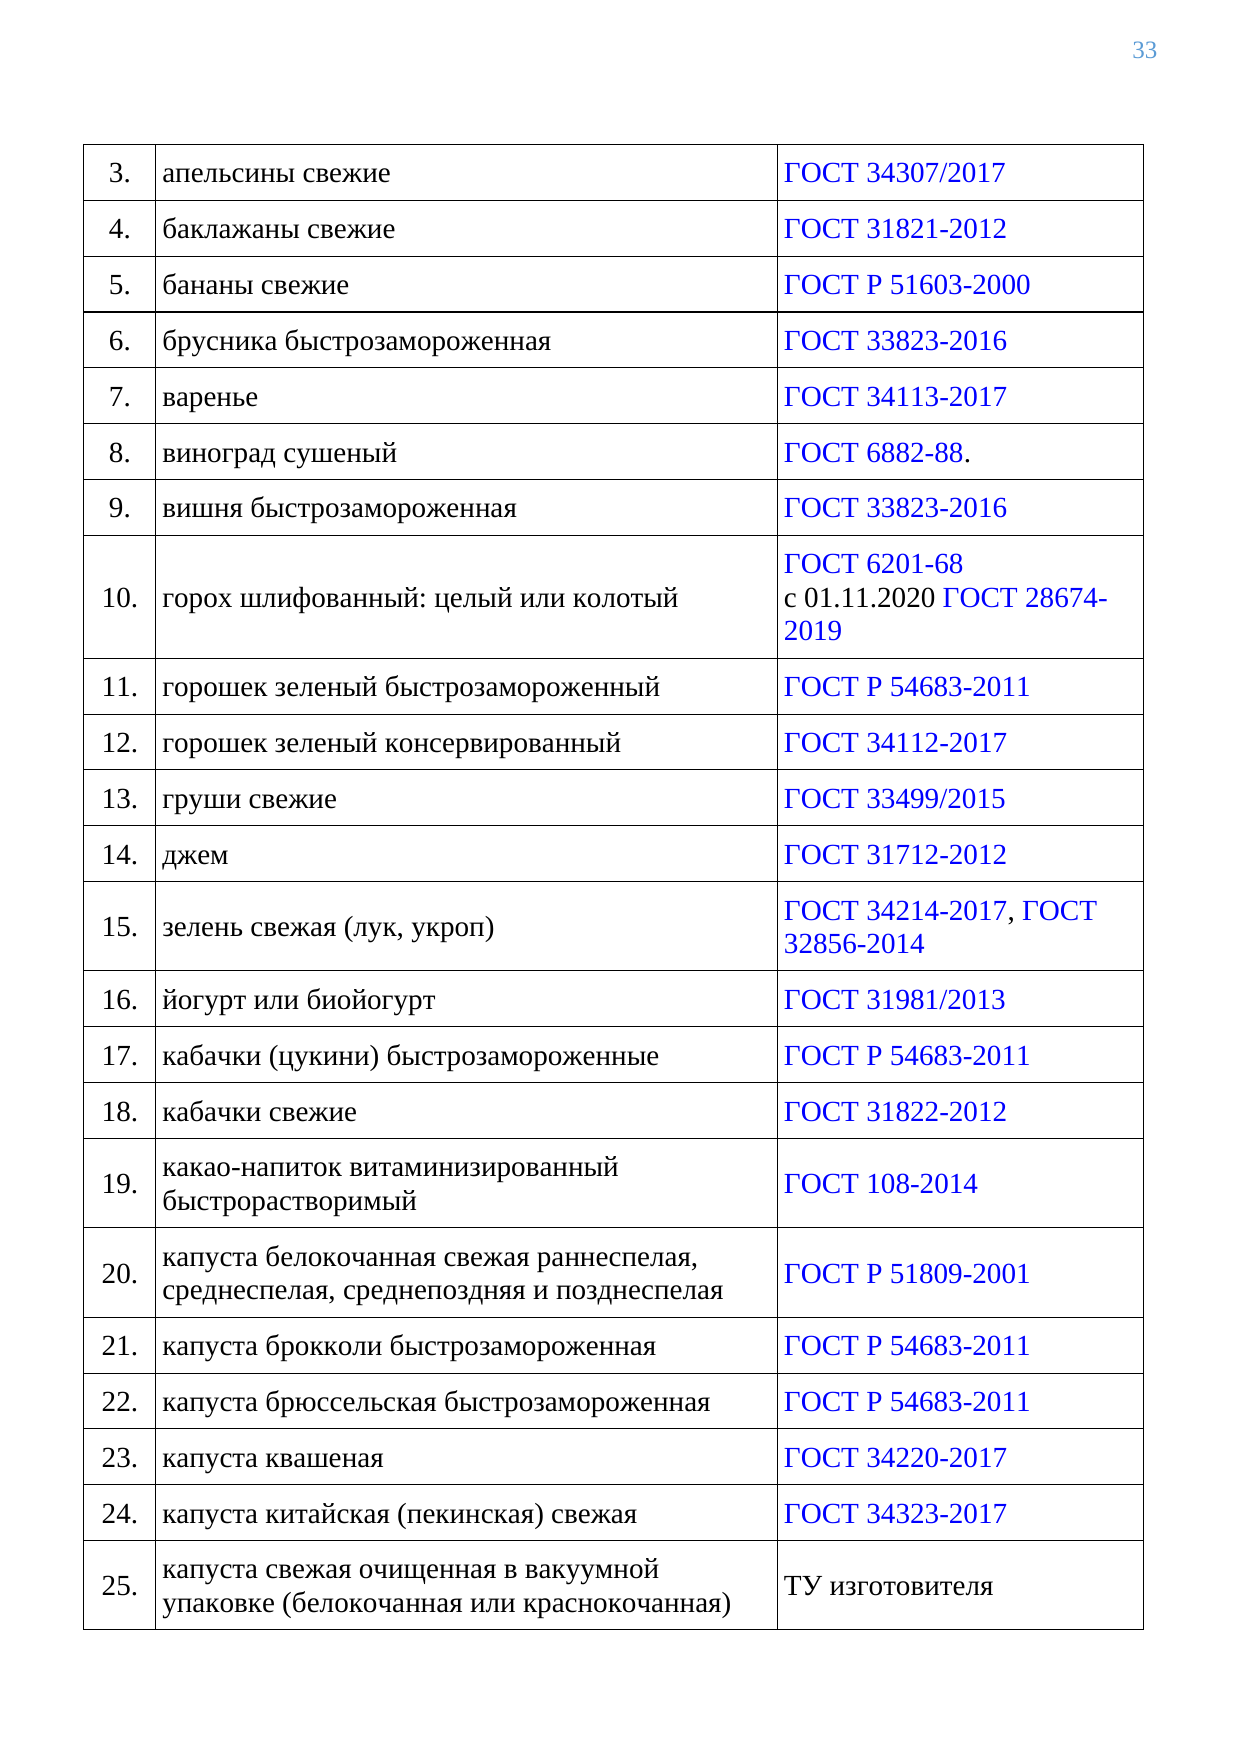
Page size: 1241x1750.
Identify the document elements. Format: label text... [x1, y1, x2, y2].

table_cell ГОСТ 34112-2017 [778, 715, 1143, 769]
table_cell 14. [84, 826, 155, 881]
table_cell брусника быстрозамороженная [156, 313, 777, 367]
table_cell ГОСТ 34307/2017 [778, 145, 1143, 200]
table_cell ГОСТ 34323-2017 [778, 1485, 1143, 1540]
table_cell ГОСТ 33823-2016 [778, 313, 1143, 367]
table_cell 24. [84, 1485, 155, 1540]
table_cell кабачки свежие [156, 1083, 777, 1138]
table_cell ГОСТ 31821-2012 [778, 201, 1143, 256]
table_cell горошек зеленый консервированный [156, 715, 777, 769]
table_cell 12. [84, 715, 155, 769]
table_cell ГОСТ 34214-2017, ГОСТ 32856-2014 [778, 882, 1143, 970]
table_cell ГОСТ Р 54683-2011 [778, 1027, 1143, 1082]
table_cell капуста брюссельская быстрозамороженная [156, 1374, 777, 1428]
table_cell 3. [84, 145, 155, 200]
table_cell 16. [84, 971, 155, 1026]
table_cell бананы свежие [156, 257, 777, 311]
table_cell 19. [84, 1139, 155, 1227]
table_cell 10. [84, 536, 155, 658]
table_cell ГОСТ Р 54683-2011 [778, 1318, 1143, 1372]
table_cell 21. [84, 1318, 155, 1372]
table_cell груши свежие [156, 770, 777, 825]
table_cell капуста китайская (пекинская) свежая [156, 1485, 777, 1540]
table_cell ТУ изготовителя [778, 1541, 1143, 1629]
table_cell 9. [84, 480, 155, 535]
table_cell 17. [84, 1027, 155, 1082]
table_cell 8. [84, 424, 155, 479]
table_cell какао-напиток витаминизированный быстрорастворимый [156, 1139, 777, 1227]
table_cell 15. [84, 882, 155, 970]
table_cell капуста квашеная [156, 1429, 777, 1484]
table_cell ГОСТ 34113-2017 [778, 368, 1143, 423]
table_cell 22. [84, 1374, 155, 1428]
table_cell вишня быстрозамороженная [156, 480, 777, 535]
table_cell горох шлифованный: целый или колотый [156, 536, 777, 658]
table_cell ГОСТ 31981/2013 [778, 971, 1143, 1026]
table_cell 11. [84, 659, 155, 713]
table_cell йогурт или биойогурт [156, 971, 777, 1026]
table_cell ГОСТ 34220-2017 [778, 1429, 1143, 1484]
table_cell горошек зеленый быстрозамороженный [156, 659, 777, 713]
table_cell ГОСТ Р 54683-2011 [778, 1374, 1143, 1428]
table_cell 6. [84, 313, 155, 367]
table_cell ГОСТ 31822-2012 [778, 1083, 1143, 1138]
table_cell ГОСТ Р 51809-2001 [778, 1228, 1143, 1317]
table_cell ГОСТ 6201-68 с 01.11.2020 ГОСТ 28674-2019 [778, 536, 1143, 658]
table_cell ГОСТ 33499/2015 [778, 770, 1143, 825]
table_cell капуста брокколи быстрозамороженная [156, 1318, 777, 1372]
table_cell ГОСТ Р 51603-2000 [778, 257, 1143, 311]
table_cell 5. [84, 257, 155, 311]
table_cell апельсины свежие [156, 145, 777, 200]
table_cell 7. [84, 368, 155, 423]
table_cell капуста свежая очищенная в вакуумной упаковке (белокочанная или краснокочанная) [156, 1541, 777, 1629]
table_cell 18. [84, 1083, 155, 1138]
table_cell виноград сушеный [156, 424, 777, 479]
table_cell кабачки (цукини) быстрозамороженные [156, 1027, 777, 1082]
table_cell 4. [84, 201, 155, 256]
table_cell джем [156, 826, 777, 881]
table_cell капуста белокочанная свежая раннеспелая, среднеспелая, среднепоздняя и позднеспелая [156, 1228, 777, 1317]
table_cell зелень свежая (лук, укроп) [156, 882, 777, 970]
table_cell ГОСТ Р 54683-2011 [778, 659, 1143, 713]
table_cell ГОСТ 31712-2012 [778, 826, 1143, 881]
table_cell ГОСТ 108-2014 [778, 1139, 1143, 1227]
table_cell 20. [84, 1228, 155, 1317]
table_cell 13. [84, 770, 155, 825]
table_cell варенье [156, 368, 777, 423]
table_cell 23. [84, 1429, 155, 1484]
table_cell баклажаны свежие [156, 201, 777, 256]
table_cell ГОСТ 33823-2016 [778, 480, 1143, 535]
table_cell 25. [84, 1541, 155, 1629]
table_cell ГОСТ 6882-88. [778, 424, 1143, 479]
